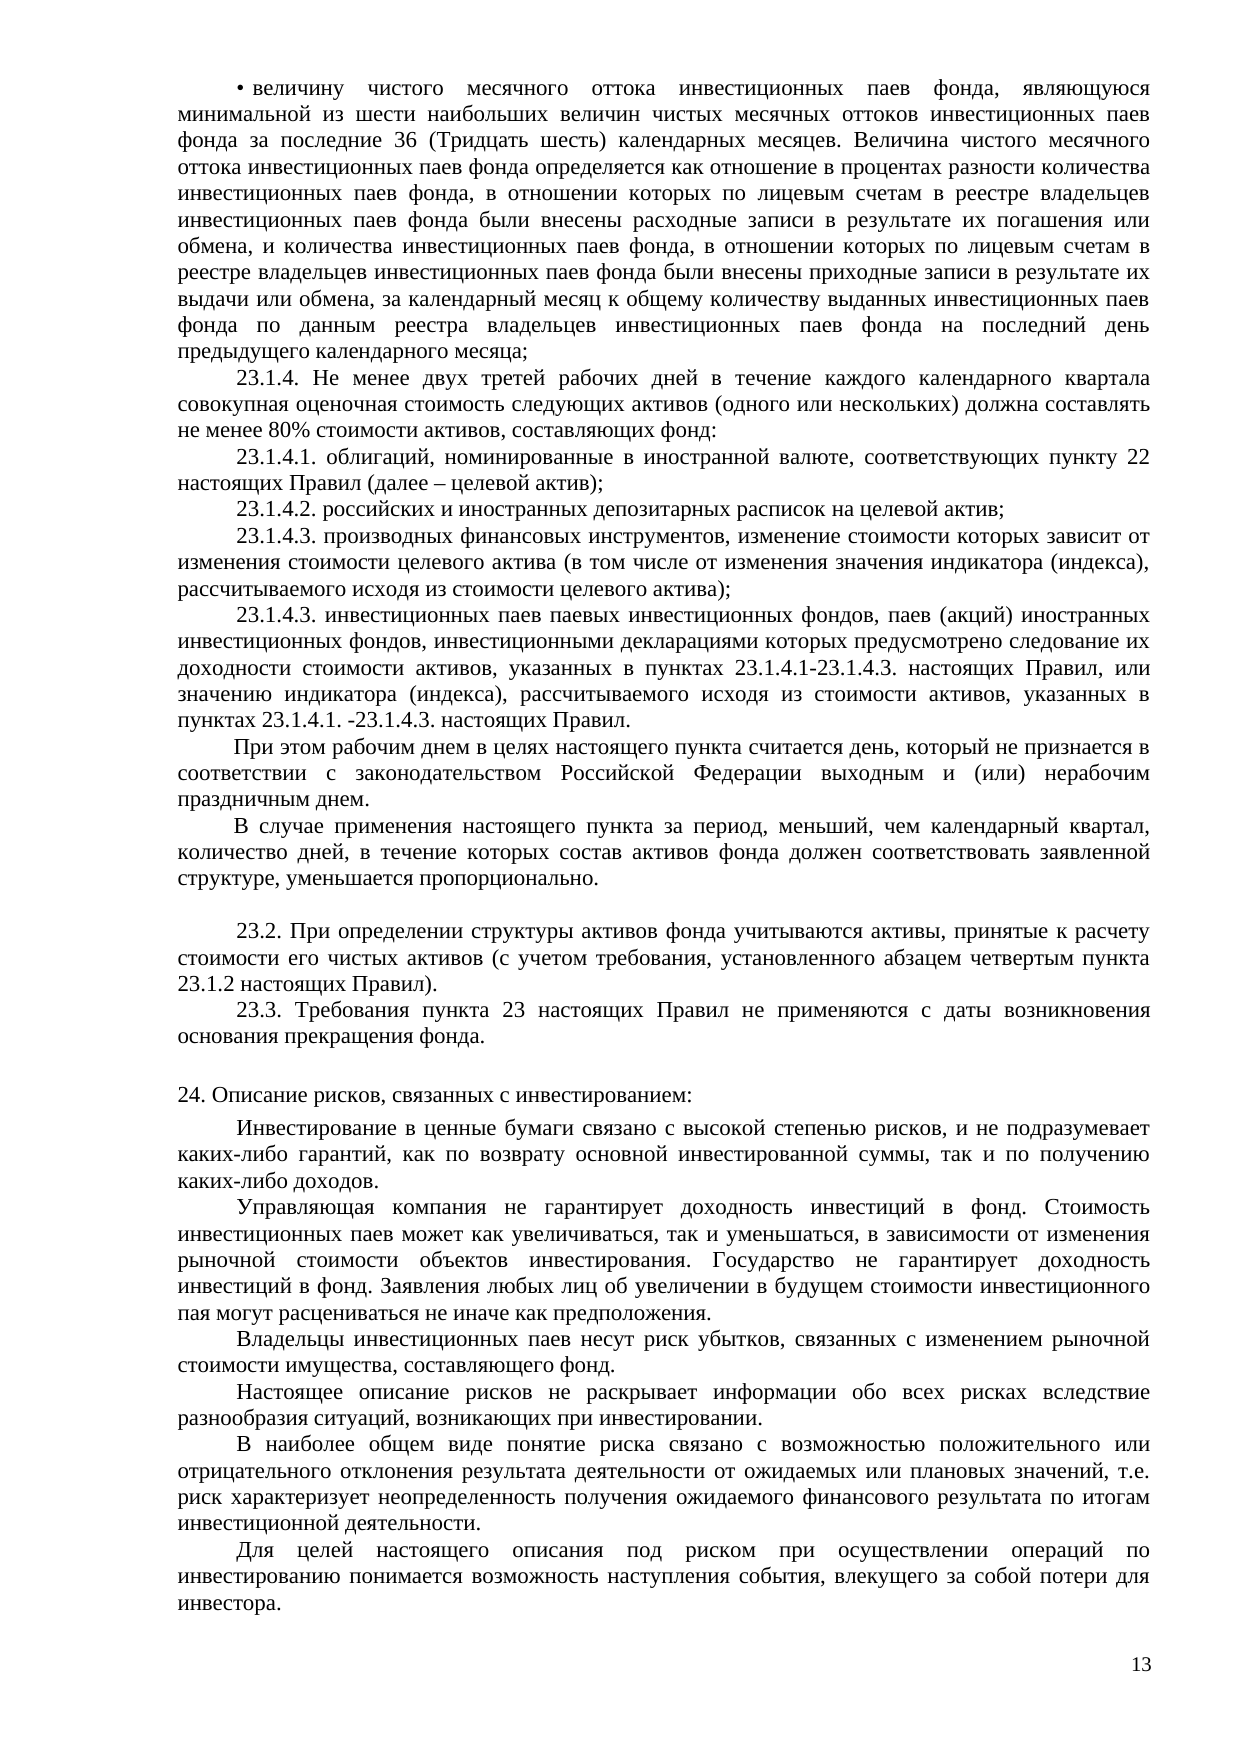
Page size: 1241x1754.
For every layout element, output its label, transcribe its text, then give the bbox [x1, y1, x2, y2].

text В случае применения настоящего пункта за период, меньший, чем календарный квартал, количество дней, в течение которых состав активов фонда должен соответствовать заявленной структуре, уменьшается пропорционально. [177, 812, 1152, 891]
text 23.1.4.3. инвестиционных паев паевых инвестиционных фондов, паев (акций) иностранных инвестиционных фондов, инвестиционными декларациями которых предусмотрено следование их доходности стоимости активов, указанных в пунктах 23.1.4.1-23.1.4.3. настоящих Правил, или значению индикатора (индекса), рассчитываемого исходя из стоимости активов, указанных в пунктах 23.1.4.1. -23.1.4.3. настоящих Правил. [177, 601, 1152, 733]
text Настоящее описание рисков не раскрывает информации обо всех рисках вследствие разнообразия ситуаций, возникающих при инвестировании. [177, 1378, 1152, 1430]
text При этом рабочим днем в целях настоящего пункта считается день, который не признается в соответствии с законодательством Российской Федерации выходным и (или) нерабочим праздничным днем. [177, 733, 1152, 812]
text Владельцы инвестиционных паев несут риск убытков, связанных с изменением рыночной стоимости имущества, составляющего фонд. [177, 1325, 1152, 1378]
text 23.3. Требования пункта 23 настоящих Правил не применяются с даты возникновения основания прекращения фонда. [177, 996, 1152, 1049]
text 23.1.4.2. российских и иностранных депозитарных расписок на целевой актив; [177, 496, 1152, 522]
text 23.1.4.3. производных финансовых инструментов, изменение стоимости которых зависит от изменения стоимости целевого актива (в том числе от изменения значения индикатора (индекса), рассчитываемого исходя из стоимости целевого актива); [177, 522, 1152, 601]
text • величину чистого месячного оттока инвестиционных паев фонда, являющуюся минимальной из шести наибольших величин чистых месячных оттоков инвестиционных паев фонда за последние 36 (Тридцать шесть) календарных месяцев. Величина чистого месячного оттока инвестиционных паев фонда определяется как отношение в процентах разности количества инвестиционных паев фонда, в отношении которых по лицевым счетам в реестре владельцев инвестиционных паев фонда были внесены расходные записи в результате их погашения или обмена, и количества инвестиционных паев фонда, в отношении которых по лицевым счетам в реестре владельцев инвестиционных паев фонда были внесены приходные записи в результате их выдачи или обмена, за календарный месяц к общему количеству выданных инвестиционных паев фонда по данным реестра владельцев инвестиционных паев фонда на последний день предыдущего календарного месяца; [177, 74, 1152, 364]
text 23.1.4. Не менее двух третей рабочих дней в течение каждого календарного квартала совокупная оценочная стоимость следующих активов (одного или нескольких) должна составлять не менее 80% стоимости активов, составляющих фонд: [177, 364, 1152, 443]
text Для целей настоящего описания под риском при осуществлении операций по инвестированию понимается возможность наступления события, влекущего за собой потери для инвестора. [177, 1536, 1152, 1615]
text 23.2. При определении структуры активов фонда учитываются активы, принятые к расчету стоимости его чистых активов (с учетом требования, установленного абзацем четвертым пункта 23.1.2 настоящих Правил). [177, 917, 1152, 996]
text Управляющая компания не гарантирует доходность инвестиций в фонд. Стоимость инвестиционных паев может как увеличиваться, так и уменьшаться, в зависимости от изменения рыночной стоимости объектов инвестирования. Государство не гарантирует доходность инвестиций в фонд. Заявления любых лиц об увеличении в будущем стоимости инвестиционного пая могут расцениваться не иначе как предположения. [177, 1193, 1152, 1325]
text 23.1.4.1. облигаций, номинированные в иностранной валюте, соответствующих пункту 22 настоящих Правил (далее – целевой актив); [177, 443, 1152, 496]
text Инвестирование в ценные бумаги связано с высокой степенью рисков, и не подразумевает каких-либо гарантий, как по возврату основной инвестированной суммы, так и по получению каких-либо доходов. [177, 1114, 1152, 1193]
text 24. Описание рисков, связанных с инвестированием: [177, 1082, 1152, 1108]
text В наиболее общем виде понятие риска связано с возможностью положительного или отрицательного отклонения результата деятельности от ожидаемых или плановых значений, т.е. риск характеризует неопределенность получения ожидаемого финансового результата по итогам инвестиционной деятельности. [177, 1430, 1152, 1536]
